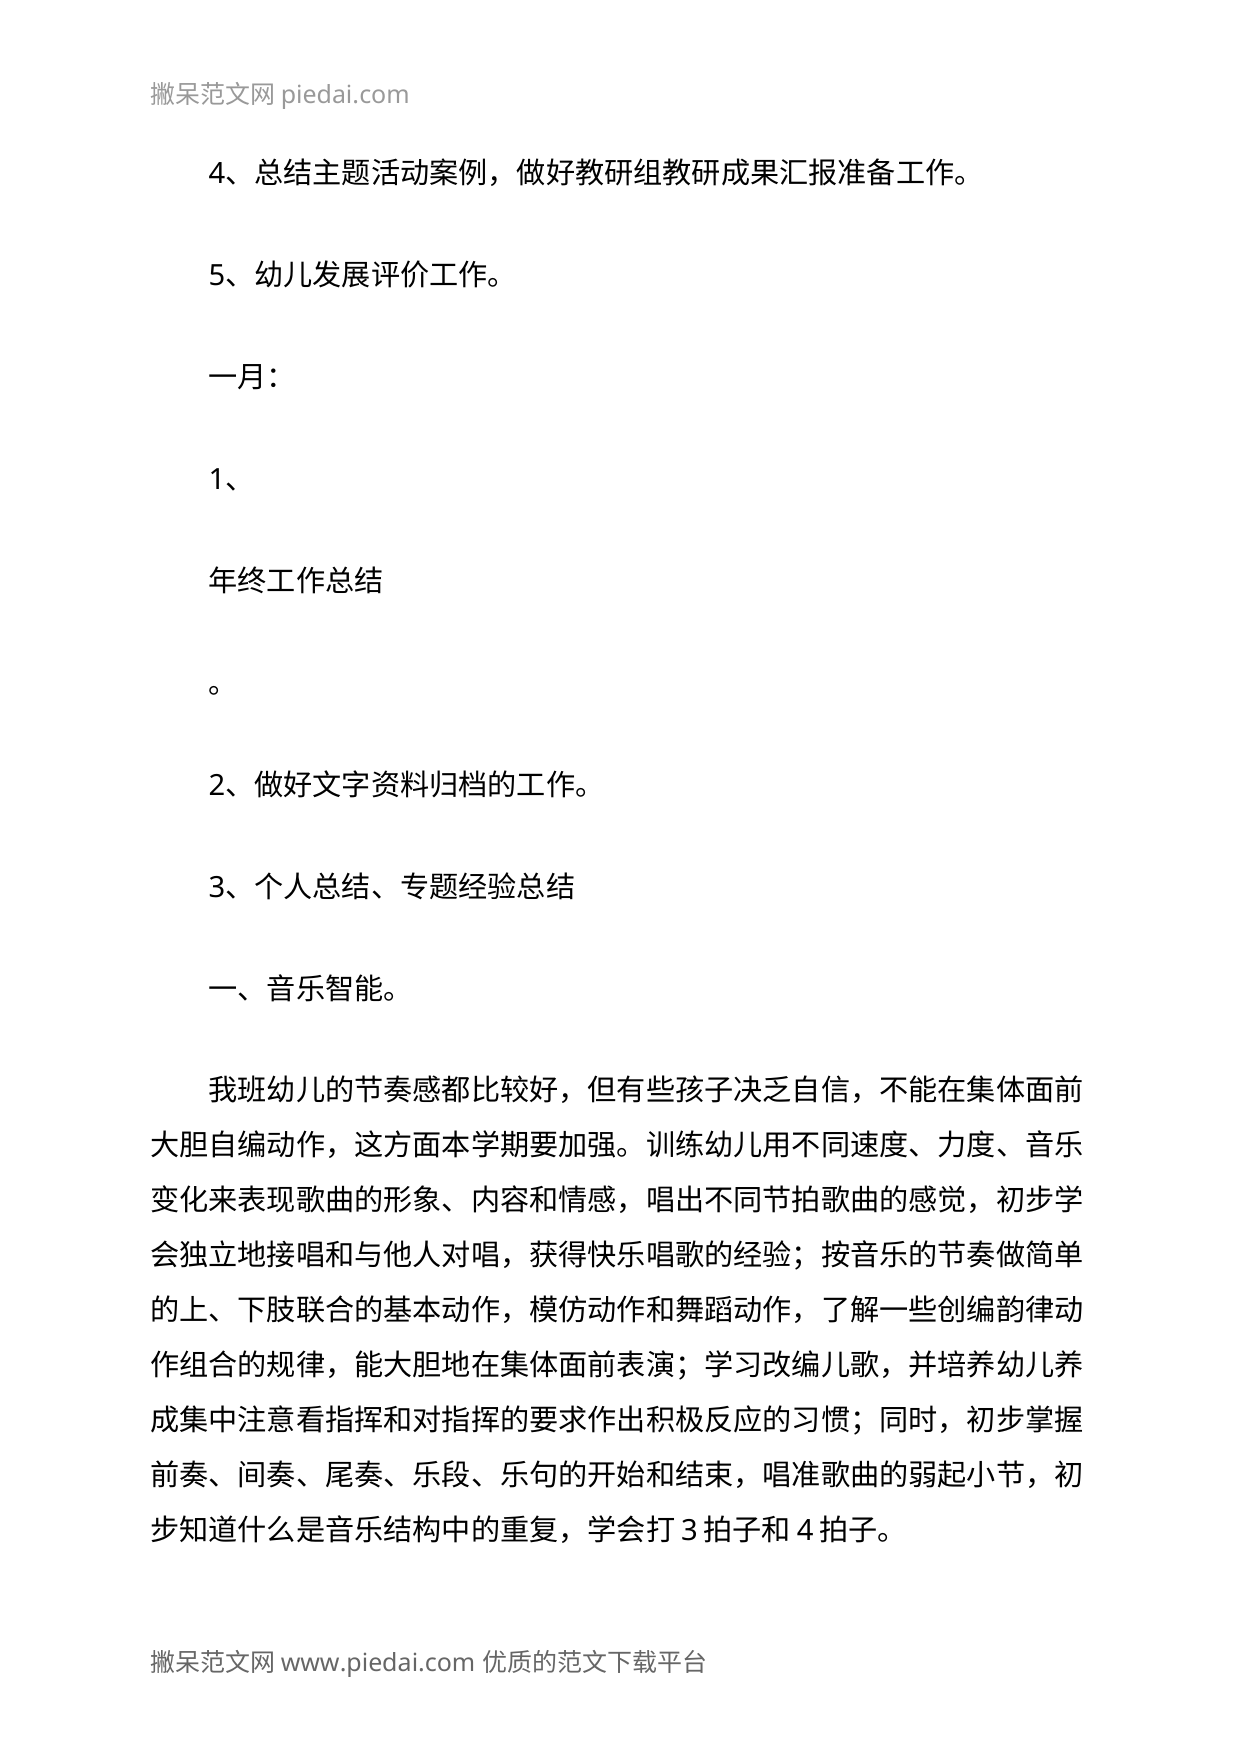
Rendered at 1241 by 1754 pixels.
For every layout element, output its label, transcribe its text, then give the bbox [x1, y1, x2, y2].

text 3、个人总结、专题经验总结 [150, 863, 1090, 906]
text 1、 [150, 456, 1090, 498]
text 5、幼儿发展评价工作。 [150, 252, 1090, 294]
text 4、总结主题活动案例，做好教研组教研成果汇报准备工作。 [150, 150, 1090, 192]
text 我班幼儿的节奏感都比较好，但有些孩子决乏自信，不能在集体面前大胆自编动作，这方面本学期要加强。训练幼儿用不同速度、力度、音乐变化来表现歌曲的形象、内容和情感，唱出不同节拍歌曲的感觉，初步学会独立地接唱和与他人对唱，获得快乐唱歌的经验；按音乐的节奏做简单的上、下肢联合的基本动作，模仿动作和舞蹈动作，了解一些创编韵律动作组合的规律，能大胆地在集体面前表演；学习改编儿歌，并培养幼儿养成集中注意看指挥和对指挥的要求作出积极反应的习惯；同时，初步掌握前奏、间奏、尾奏、乐段、乐句的开始和结束，唱准歌曲的弱起小节，初步知道什么是音乐结构中的重复，学会打3拍子和4拍子。 [150, 1067, 1090, 1548]
text 一月： [150, 354, 1090, 396]
text 年终工作总结 [150, 558, 1090, 600]
text 一、音乐智能。 [150, 965, 1090, 1007]
text 。 [150, 659, 1090, 702]
text 2、做好文字资料归档的工作。 [150, 761, 1090, 804]
